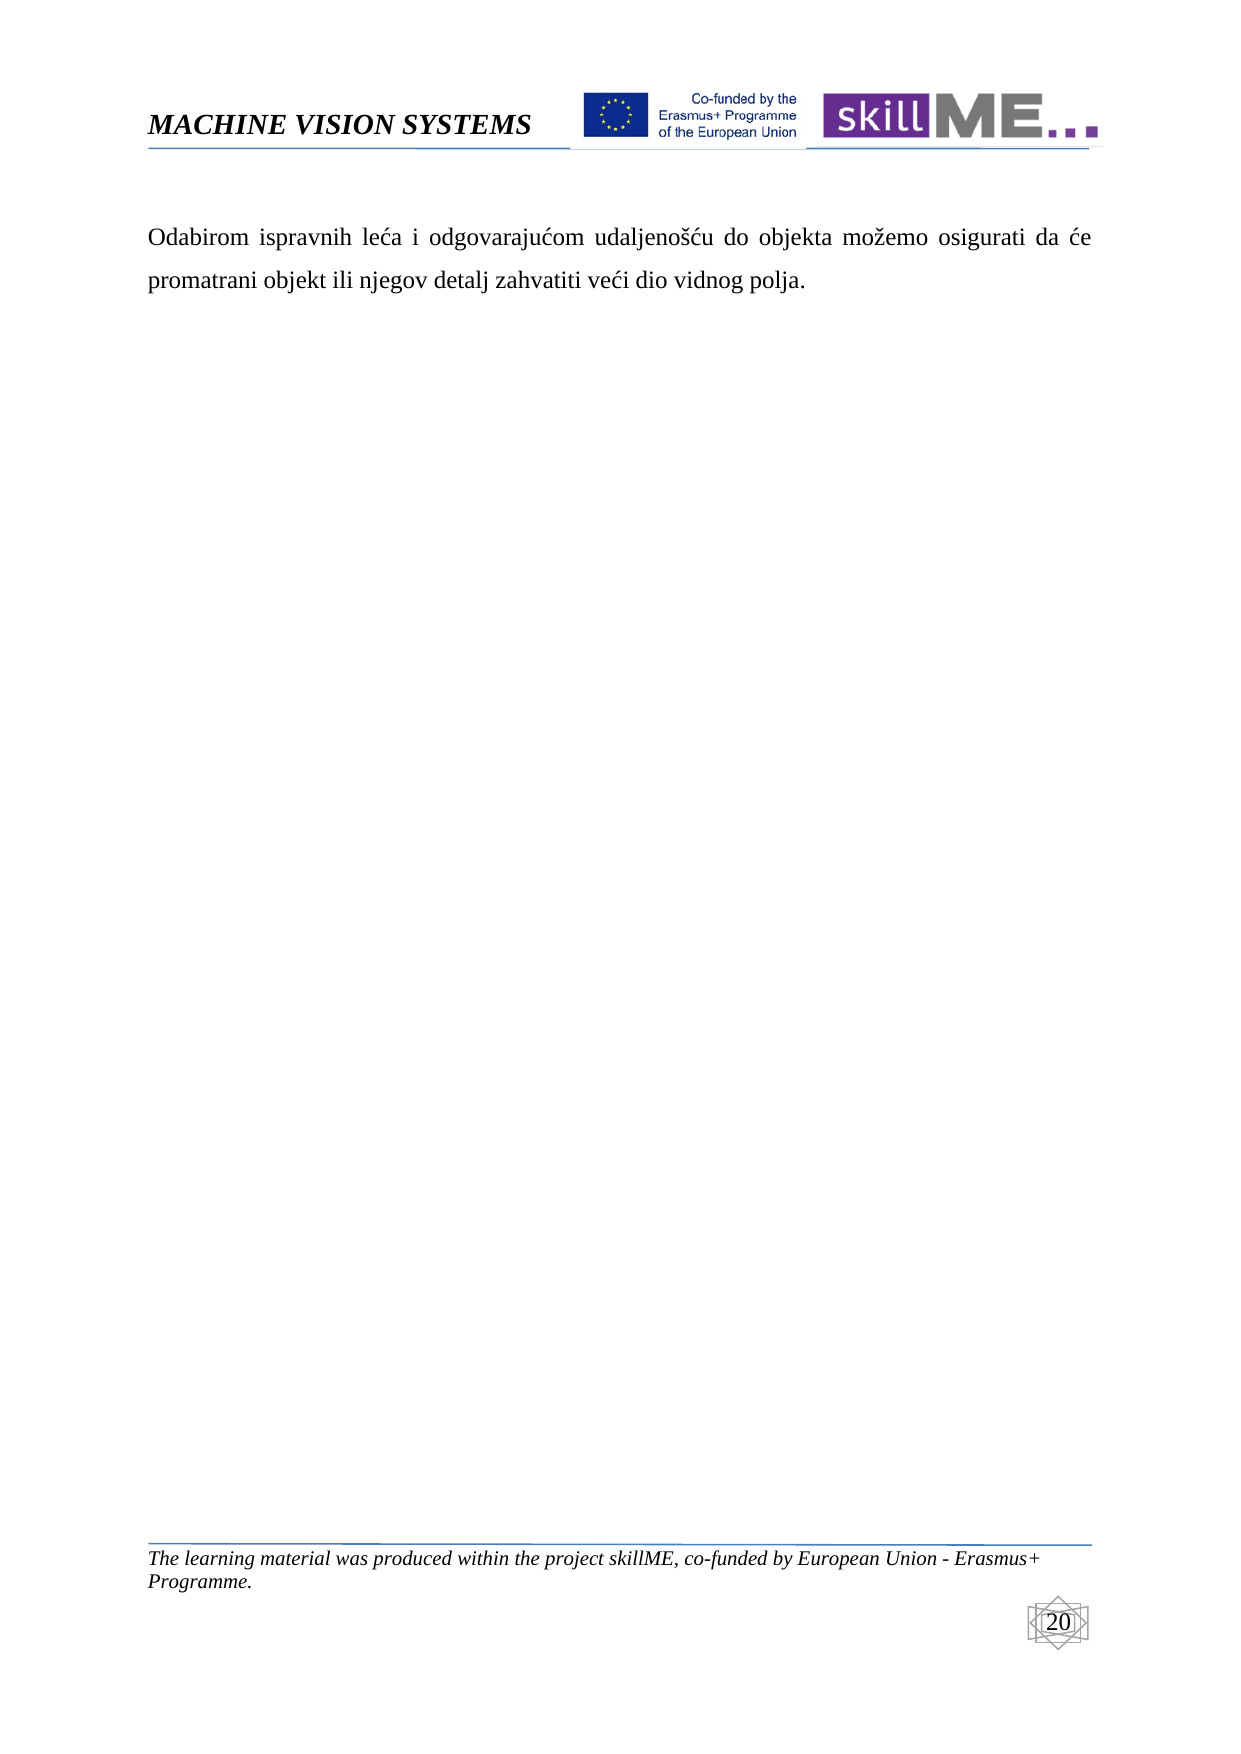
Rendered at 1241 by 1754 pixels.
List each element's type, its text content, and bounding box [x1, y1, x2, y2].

picture [570, 80, 807, 149]
text Odabirom ispravnih leća i odgovarajućom udaljenošću do objekta možemo osigurati da će promatrani objekt ili njegov detalj zahvatiti veći dio vidnog polja. [148, 222, 1093, 293]
picture [817, 72, 1103, 147]
